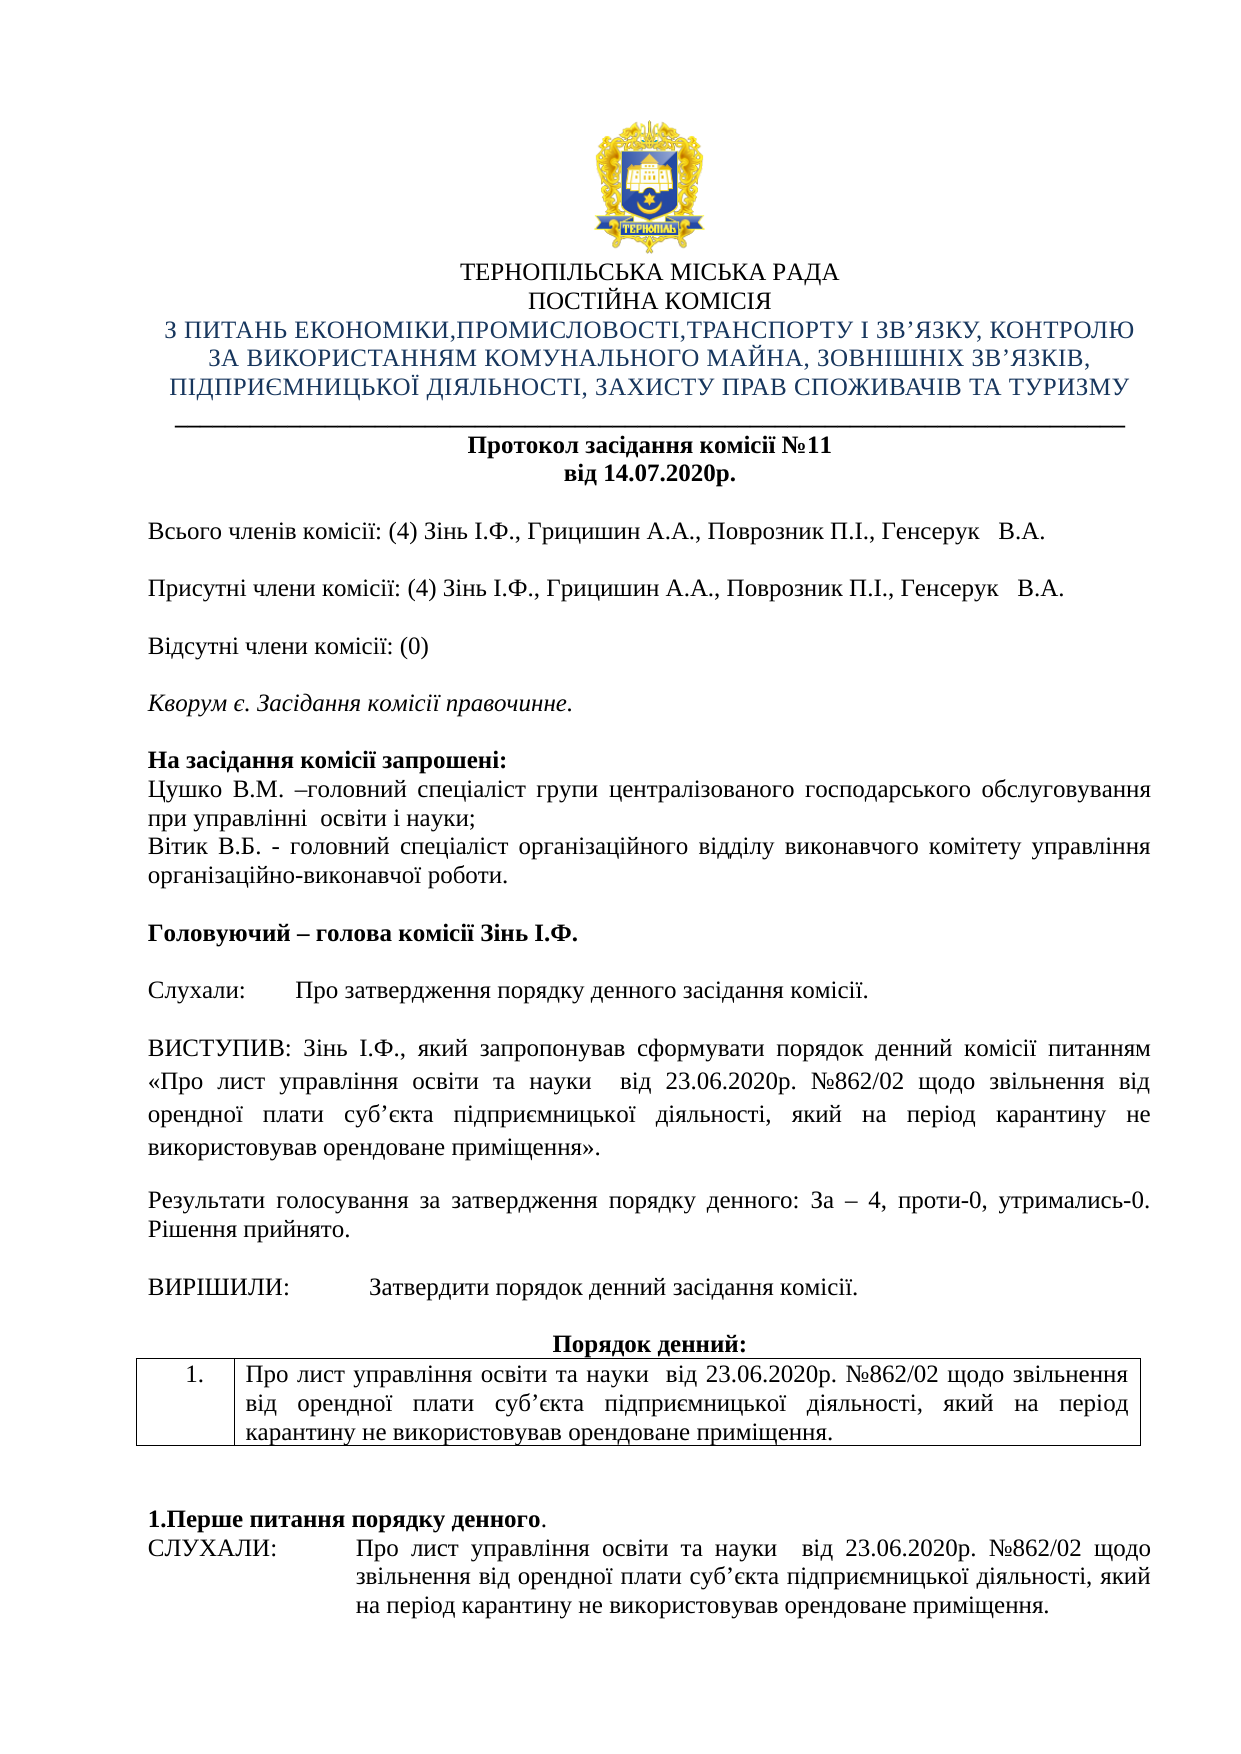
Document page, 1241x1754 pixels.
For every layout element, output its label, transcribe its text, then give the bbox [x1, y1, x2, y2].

text Результати голосування за затвердження порядку денного: За – 4, проти-0, утримались-0. Рішення прийнято. [148, 1186, 1152, 1243]
text Протокол засідання комісії №11 [148, 430, 1152, 458]
text ТЕРНОПІЛЬСЬКА МІСЬКА РАДА [148, 257, 1152, 286]
text З ПИТАНЬ ЕКОНОМІКИ,ПРОМИСЛОВОСТІ,ТРАНСПОРТУ І ЗВ’ЯЗКУ, КОНТРОЛЮ ЗА ВИКОРИСТАННЯМ КОМУНАЛЬНОГО МАЙНА, ЗОВНІШНІХ ЗВ’ЯЗКІВ, ПІДПРИЄМНИЦЬКОЇ ДІЯЛЬНОСТІ, ЗАХИСТУ ПРАВ СПОЖИВАЧІВ ТА ТУРИЗМУ [148, 315, 1152, 401]
text ПОСТІЙНА КОМІСІЯ [148, 286, 1152, 315]
text від 14.07.2020р. [148, 458, 1152, 487]
text ____________________________________________________________________________ [148, 401, 1152, 430]
text ВИСТУПИВ: Зінь І.Ф., який запропонував сформувати порядок денний комісії питанням «Про лист управління освіти та науки від 23.06.2020р. №862/02 щодо звільнення від орендної плати суб’єкта підприємницької діяльності, який на період карантину не використовував орендоване приміщення». [148, 1033, 1152, 1161]
picture [581, 116, 719, 258]
text Головуючий – голова комісії Зінь І.Ф. [148, 918, 1152, 946]
text Цушко В.М. –головний спеціаліст групи централізованого господарського обслуговування при управлінні освіти і науки; [148, 774, 1152, 831]
text На засідання комісії запрошені: [148, 745, 1152, 774]
text ВИРІШИЛИ: Затвердити порядок денний засідання комісії. [148, 1272, 1152, 1301]
text Вітик В.Б. - головний спеціаліст організаційного відділу виконавчого комітету управління організаційно-виконавчої роботи. [148, 831, 1152, 889]
text Присутні члени комісії: (4) Зінь І.Ф., Грицишин А.А., Поврозник П.І., Генсерук В.А. [148, 573, 1152, 602]
table_header Про лист управління освіти та науки від 23.06.2020р. №862/02 щодо звільнення від орендної плати суб’єкта підприємницької діяльності, який на період карантину не використовував орендоване приміщення. [235, 1359, 1140, 1445]
text Слухали: Про затвердження порядку денного засідання комісії. [148, 975, 1152, 1004]
text Порядок денний: [148, 1329, 1152, 1358]
text Кворум є. Засідання комісії правочинне. [148, 688, 1152, 717]
table_header [137, 1359, 234, 1445]
text СЛУХАЛИ: Про лист управління освіти та науки від 23.06.2020р. №862/02 щодо звільнення від орендної плати суб’єкта підприємницької діяльності, який на період карантину не використовував орендоване приміщення. [148, 1533, 1152, 1619]
text Відсутні члени комісії: (0) [148, 631, 1152, 660]
text 1.Перше питання порядку денного. [148, 1504, 1152, 1533]
text Всього членів комісії: (4) Зінь І.Ф., Грицишин А.А., Поврозник П.І., Генсерук В.А. [148, 516, 1152, 545]
